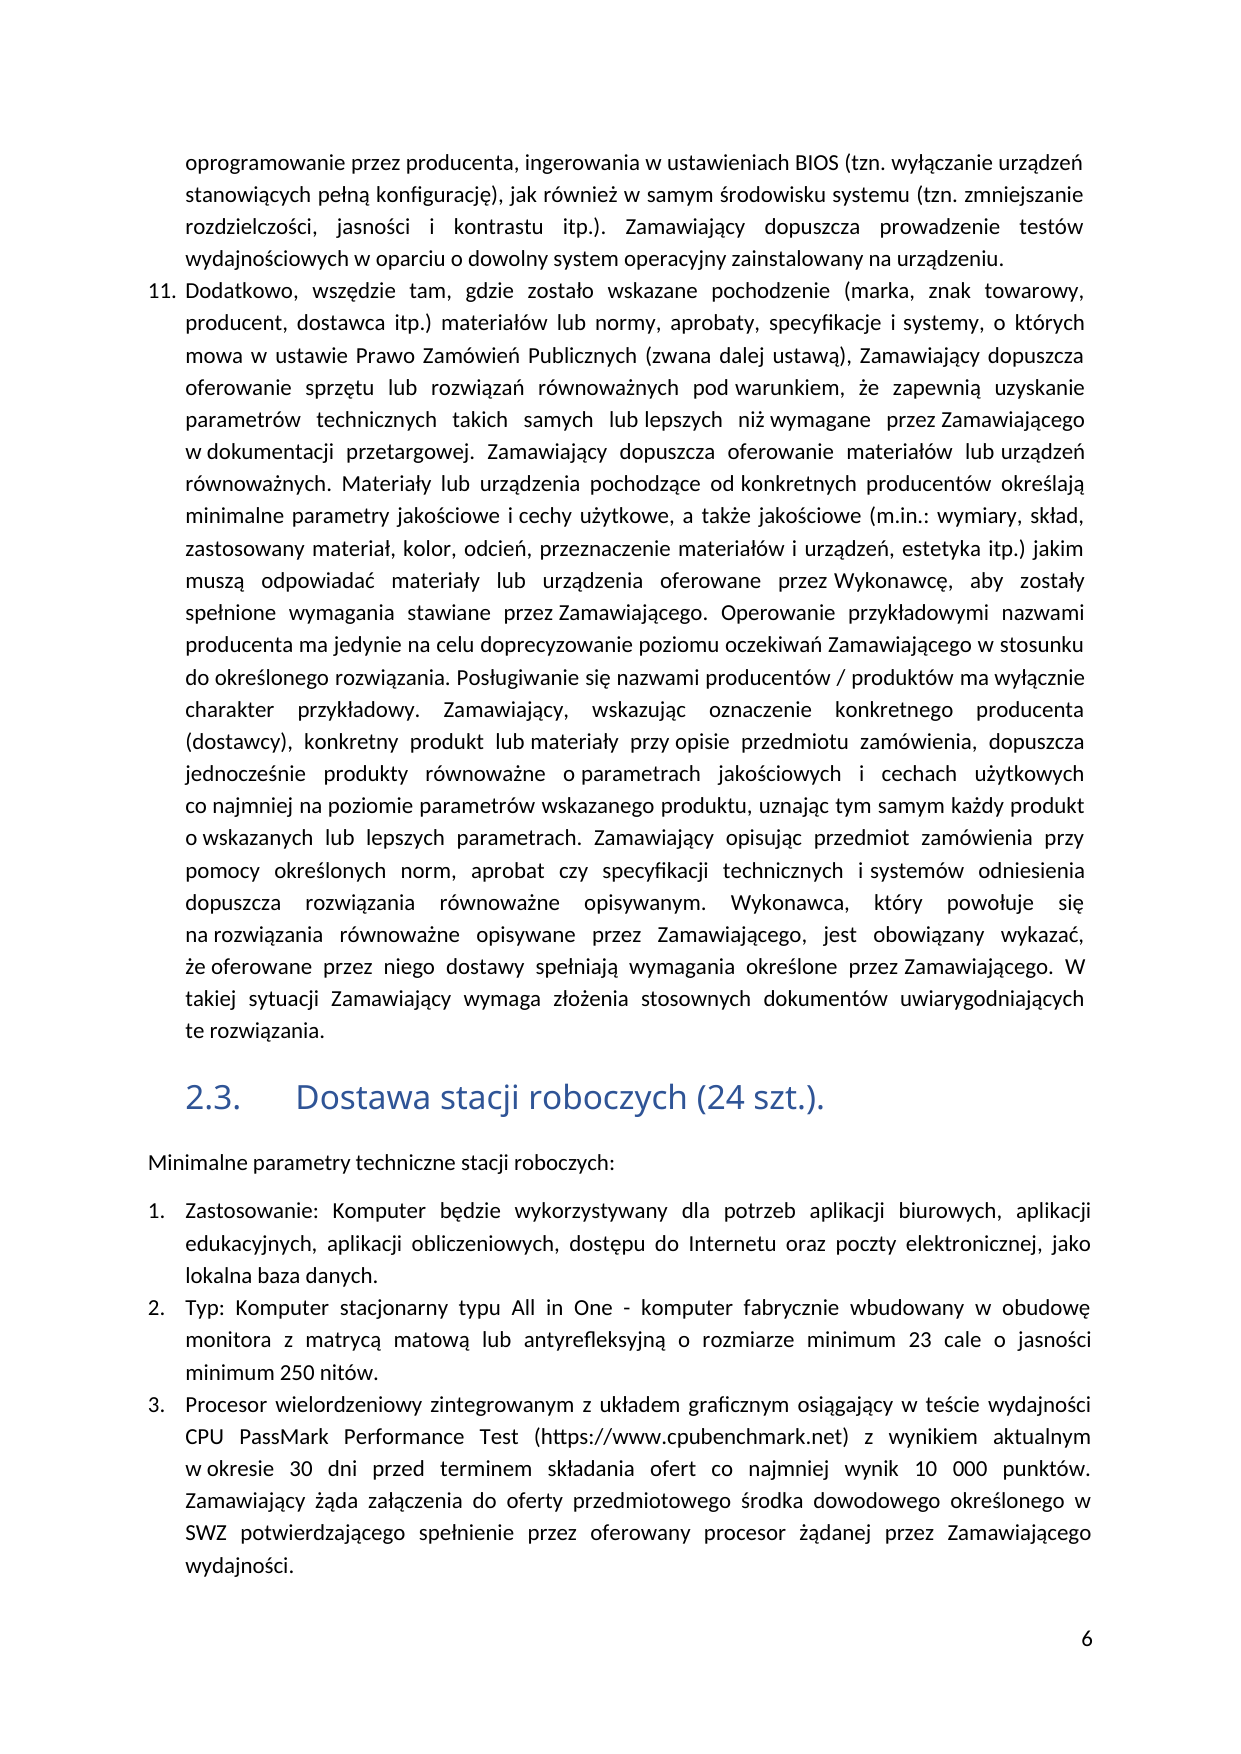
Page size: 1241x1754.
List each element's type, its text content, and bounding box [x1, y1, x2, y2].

list Procesor wielordzeniowy zintegrowanym z układem graficznym osiągający w teście wydajności CPU PassMark Performance Test (https://www.cpubenchmark.net) z wynikiem aktualnym w okresie 30 dni przed terminem składania ofert co najmniej wynik 10 000 punktów. Zamawiający żąda załączenia do oferty przedmiotowego środka dowodowego określonego w SWZ potwierdzającego spełnienie przez oferowany procesor żądanej przez Zamawiającego wydajności. [148, 1390, 1093, 1579]
subtitle Dostawa stacji roboczych (24 szt.). [185, 1074, 1093, 1119]
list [148, 148, 1085, 272]
list Zastosowanie: Komputer będzie wykorzystywany dla potrzeb aplikacji biurowych, aplikacji edukacyjnych, aplikacji obliczeniowych, dostępu do Internetu oraz poczty elektronicznej, jako lokalna baza danych. [148, 1197, 1093, 1289]
text Minimalne parametry techniczne stacji roboczych: [148, 1148, 1093, 1176]
list Typ: Komputer stacjonarny typu All in One - komputer fabrycznie wbudowany w obudowę monitora z matrycą matową lub antyrefleksyjną o rozmiarze minimum 23 cale o jasności minimum 250 nitów. [148, 1293, 1093, 1386]
list Dodatkowo, wszędzie tam, gdzie zostało wskazane pochodzenie (marka, znak towarowy, producent, dostawca itp.) materiałów lub normy, aprobaty, specyfikacje i systemy, o których mowa w ustawie Prawo Zamówień Publicznych (zwana dalej ustawą), Zamawiający dopuszcza oferowanie sprzętu lub rozwiązań równoważnych pod warunkiem, że zapewnią uzyskanie parametrów technicznych takich samych lub lepszych niż wymagane przez Zamawiającego w dokumentacji przetargowej. Zamawiający dopuszcza oferowanie materiałów lub urządzeń równoważnych. Materiały lub urządzenia pochodzące od konkretnych producentów określają minimalne parametry jakościowe i cechy użytkowe, a także jakościowe (m.in.: wymiary, skład, zastosowany materiał, kolor, odcień, przeznaczenie materiałów i urządzeń, estetyka itp.) jakim muszą odpowiadać materiały lub urządzenia oferowane przez Wykonawcę, aby zostały spełnione wymagania stawiane przez Zamawiającego. Operowanie przykładowymi nazwami producenta ma jedynie na celu doprecyzowanie poziomu oczekiwań Zamawiającego w stosunku do określonego rozwiązania. Posługiwanie się nazwami producentów / produktów ma wyłącznie charakter przykładowy. Zamawiający, wskazując oznaczenie konkretnego producenta (dostawcy), konkretny produkt lub materiały przy opisie przedmiotu zamówienia, dopuszcza jednocześnie produkty równoważne o parametrach jakościowych i cechach użytkowych co najmniej na poziomie parametrów wskazanego produktu, uznając tym samym każdy produkt o wskazanych lub lepszych parametrach. Zamawiający opisując przedmiot zamówienia przy pomocy określonych norm, aprobat czy specyfikacji technicznych i systemów odniesienia dopuszcza rozwiązania równoważne opisywanym. Wykonawca, który powołuje się na rozwiązania równoważne opisywane przez Zamawiającego, jest obowiązany wykazać, że oferowane przez niego dostawy spełniają wymagania określone przez Zamawiającego. W takiej sytuacji Zamawiający wymaga złożenia stosownych dokumentów uwiarygodniających te rozwiązania. [148, 276, 1085, 1045]
